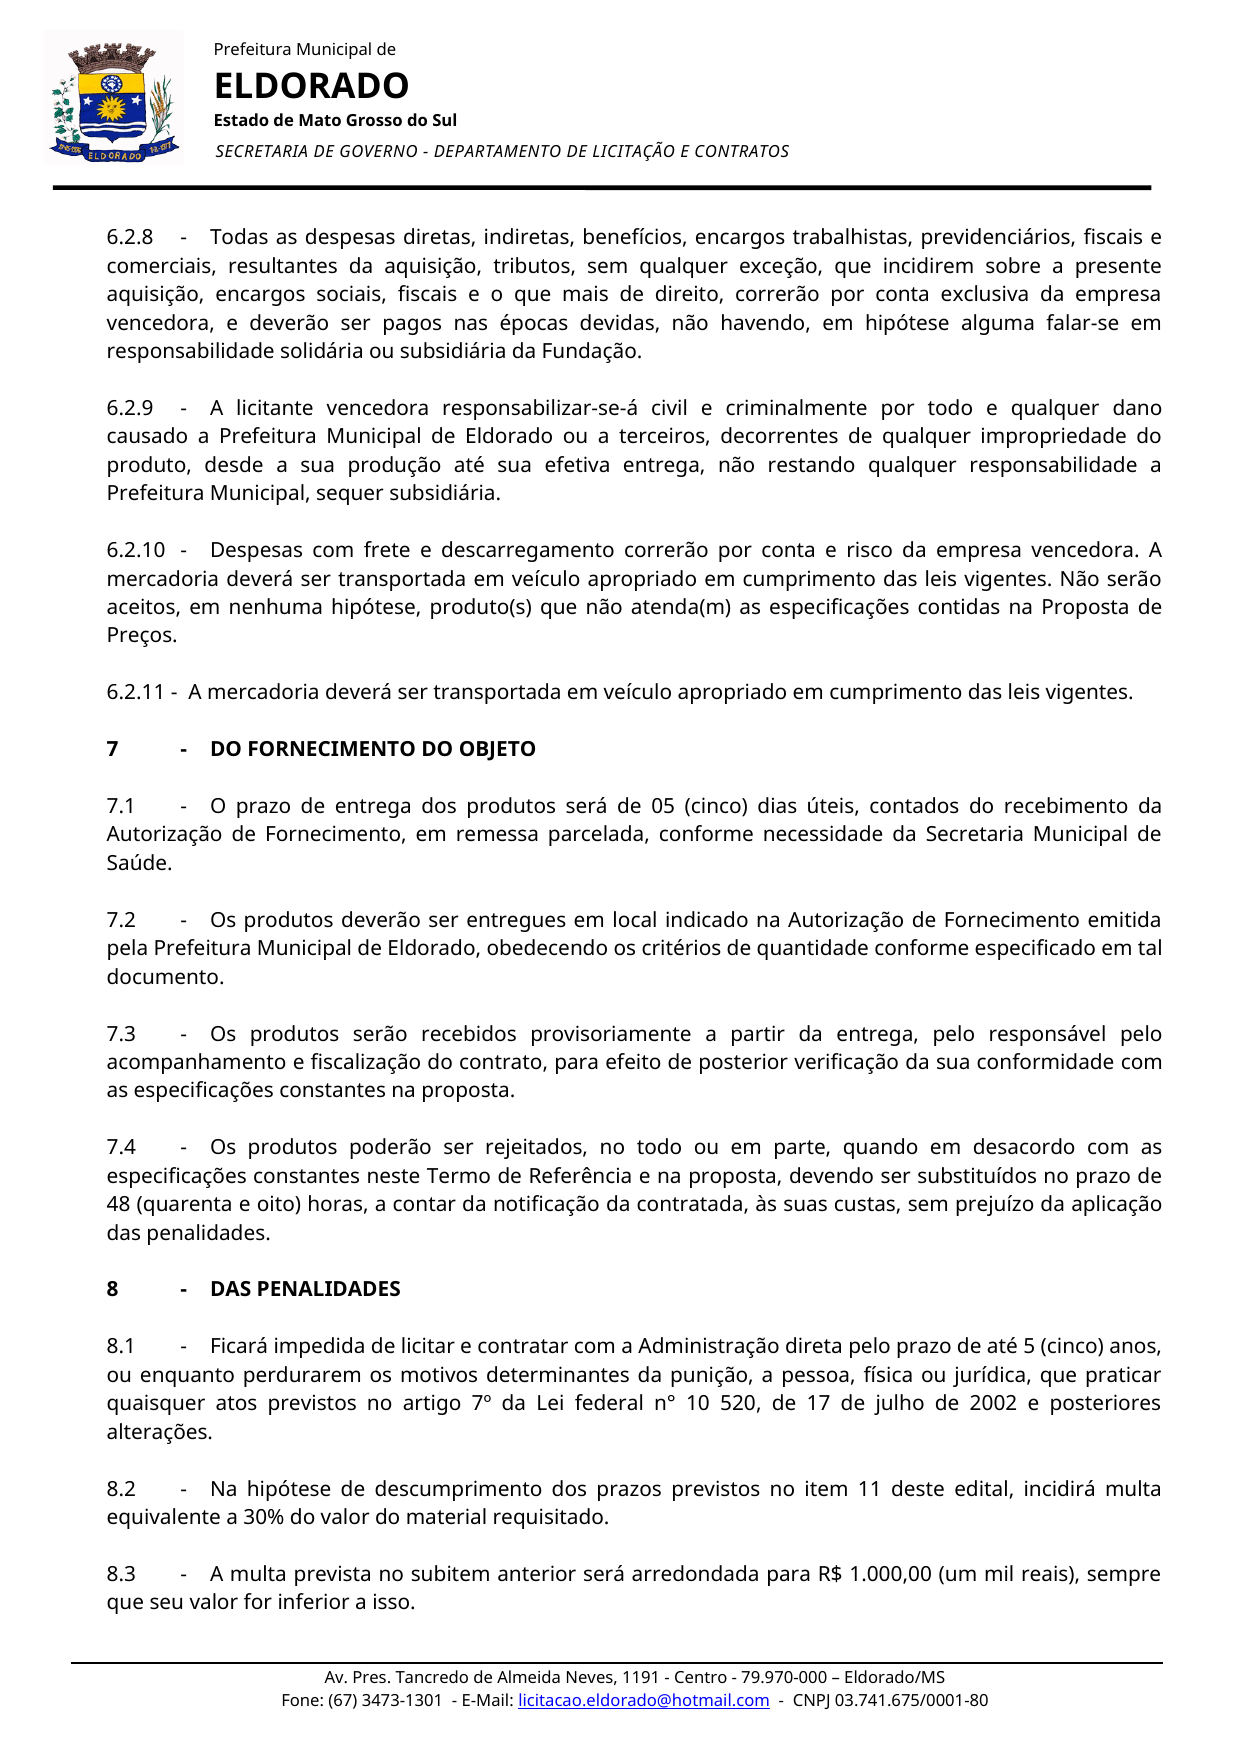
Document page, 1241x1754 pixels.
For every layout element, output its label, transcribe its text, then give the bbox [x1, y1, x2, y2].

picture [43, 30, 184, 165]
text 7 - DO FORNECIMENTO DO OBJETO [106, 734, 1163, 763]
text 7.2 - Os produtos deverão ser entregues em local indicado na Autorização de Fornecimento emitida pela Prefeitura Municipal de Eldorado, obedecendo os critérios de quantidade conforme especificado em tal documento. [106, 905, 1163, 990]
text 8.2 - Na hipótese de descumprimento dos prazos previstos no item 11 deste edital, incidirá multa equivalente a 30% do valor do material requisitado. [106, 1474, 1163, 1531]
text 6.2.8 - Todas as despesas diretas, indiretas, benefícios, encargos trabalhistas, previdenciários, fiscais e comerciais, resultantes da aquisição, tributos, sem qualquer exceção, que incidirem sobre a presente aquisição, encargos sociais, fiscais e o que mais de direito, correrão por conta exclusiva da empresa vencedora, e deverão ser pagos nas épocas devidas, não havendo, em hipótese alguma falar-se em responsabilidade solidária ou subsidiária da Fundação. [106, 222, 1163, 364]
text 8.1 - Ficará impedida de licitar e contratar com a Administração direta pelo prazo de até 5 (cinco) anos, ou enquanto perdurarem os motivos determinantes da punição, a pessoa, física ou jurídica, que praticar quaisquer atos previstos no artigo 7º da Lei federal n° 10 520, de 17 de julho de 2002 e posteriores alterações. [106, 1331, 1163, 1445]
text 8.3 - A multa prevista no subitem anterior será arredondada para R$ 1.000,00 (um mil reais), sempre que seu valor for inferior a isso. [106, 1559, 1163, 1616]
text 8 - DAS PENALIDADES [106, 1274, 1163, 1303]
text 7.3 - Os produtos serão recebidos provisoriamente a partir da entrega, pelo responsável pelo acompanhamento e fiscalização do contrato, para efeito de posterior verificação da sua conformidade com as especificações constantes na proposta. [106, 1019, 1163, 1104]
text 7.1 - O prazo de entrega dos produtos será de 05 (cinco) dias úteis, contados do recebimento da Autorização de Fornecimento, em remessa parcelada, conforme necessidade da Secretaria Municipal de Saúde. [106, 791, 1163, 876]
text 7.4 - Os produtos poderão ser rejeitados, no todo ou em parte, quando em desacordo com as especificações constantes neste Termo de Referência e na proposta, devendo ser substituídos no prazo de 48 (quarenta e oito) horas, a contar da notificação da contratada, às suas custas, sem prejuízo da aplicação das penalidades. [106, 1132, 1163, 1246]
text 6.2.10 - Despesas com frete e descarregamento correrão por conta e risco da empresa vencedora. A mercadoria deverá ser transportada em veículo apropriado em cumprimento das leis vigentes. Não serão aceitos, em nenhuma hipótese, produto(s) que não atenda(m) as especificações contidas na Proposta de Preços. [106, 535, 1163, 649]
text 6.2.11 - A mercadoria deverá ser transportada em veículo apropriado em cumprimento das leis vigentes. [106, 677, 1163, 706]
text 6.2.9 - A licitante vencedora responsabilizar-se-á civil e criminalmente por todo e qualquer dano causado a Prefeitura Municipal de Eldorado ou a terceiros, decorrentes de qualquer impropriedade do produto, desde a sua produção até sua efetiva entrega, não restando qualquer responsabilidade a Prefeitura Municipal, sequer subsidiária. [106, 393, 1163, 507]
